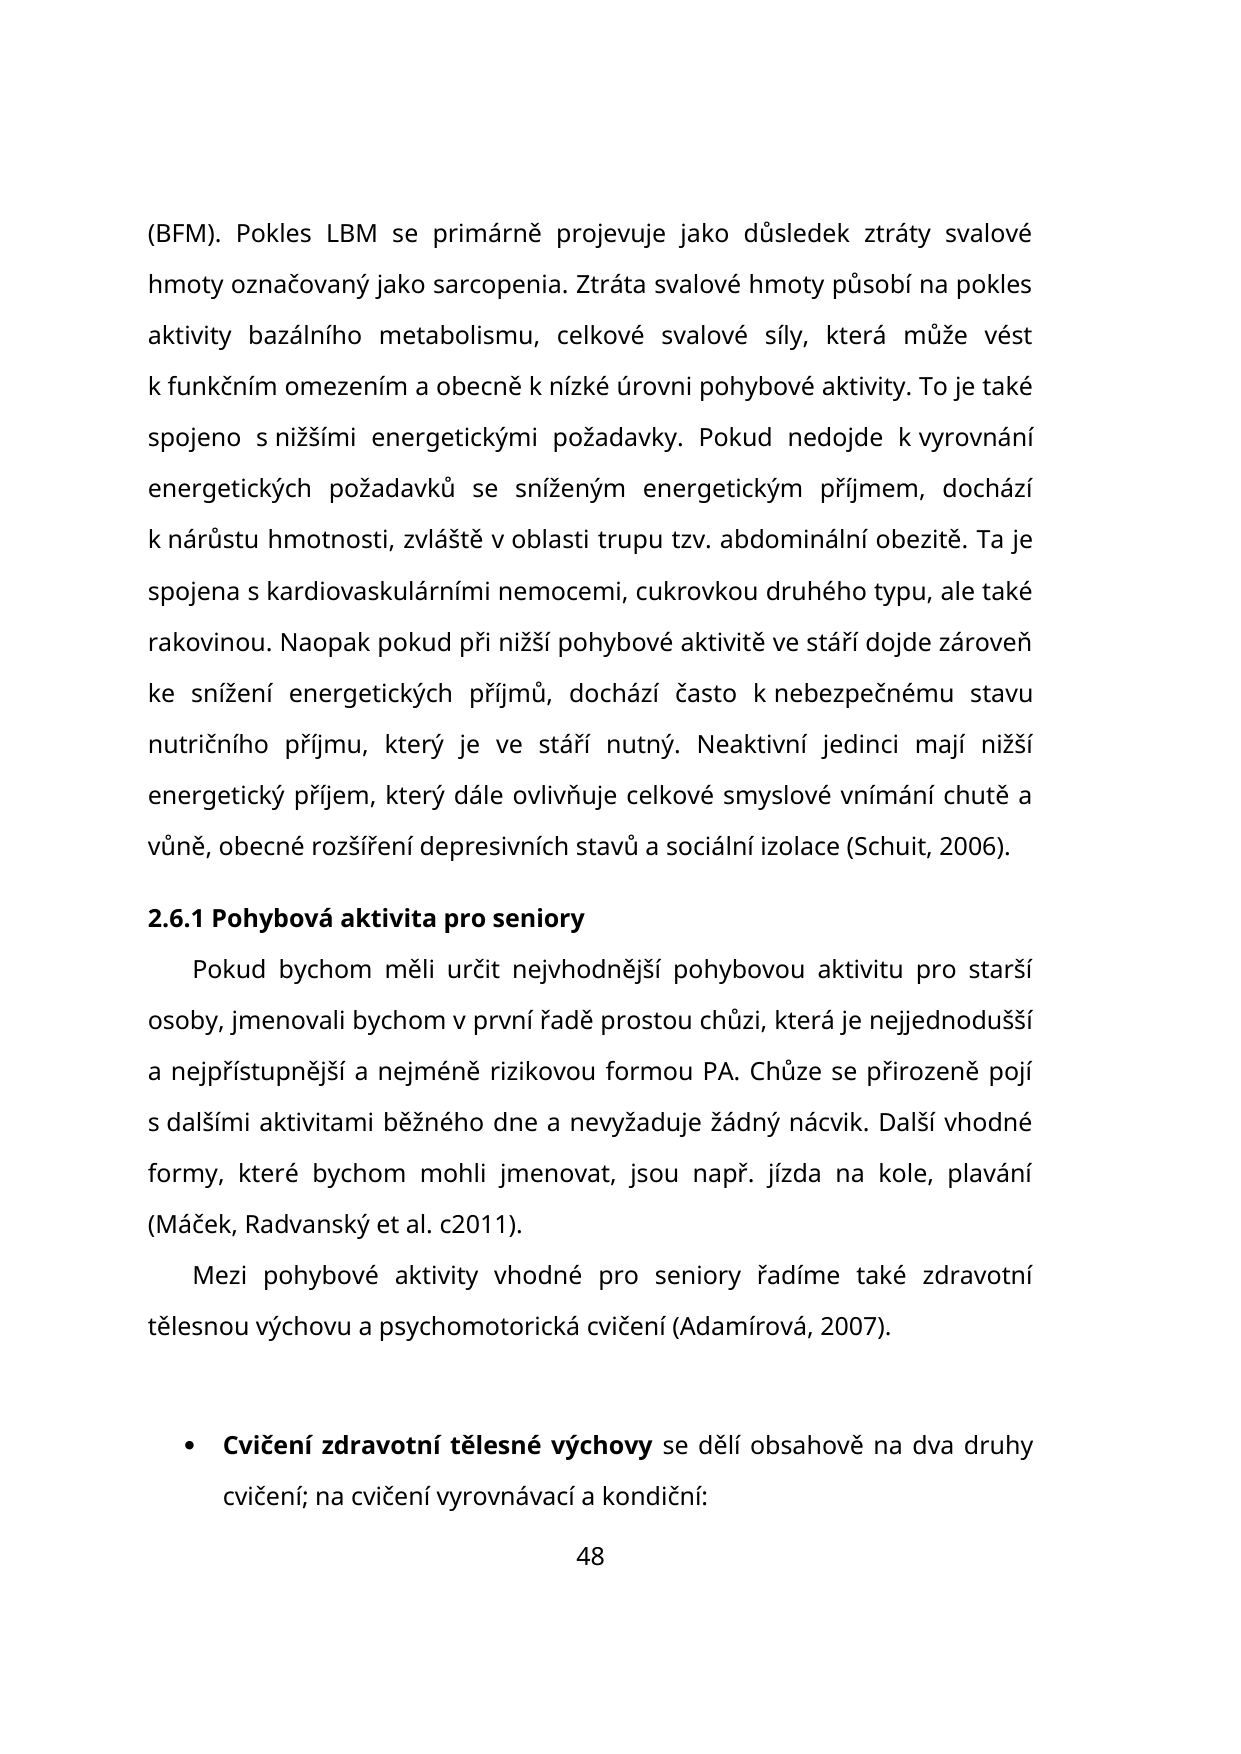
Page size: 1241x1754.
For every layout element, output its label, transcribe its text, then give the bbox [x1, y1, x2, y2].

list Cvičení zdravotní tělesné výchovy se dělí obsahově na dva druhy cvičení; na cvičení vyrovnávací a kondiční: [185, 1427, 1033, 1512]
text Pokud bychom měli určit nejvhodnější pohybovou aktivitu pro starší osoby, jmenovali bychom v první řadě prostou chůzi, která je nejjednodušší a nejpřístupnější a nejméně rizikovou formou PA. Chůze se přirozeně pojí s dalšími aktivitami běžného dne a nevyžaduje žádný nácvik. Další vhodné formy, které bychom mohli jmenovat, jsou např. jízda na kole, plavání (Máček, Radvanský et al. c2011). [148, 951, 1033, 1241]
text Mezi pohybové aktivity vhodné pro seniory řadíme také zdravotní tělesnou výchovu a psychomotorická cvičení (Adamírová, 2007). [148, 1257, 1033, 1343]
text 2.6.1 Pohybová aktivita pro seniory [148, 900, 1033, 934]
